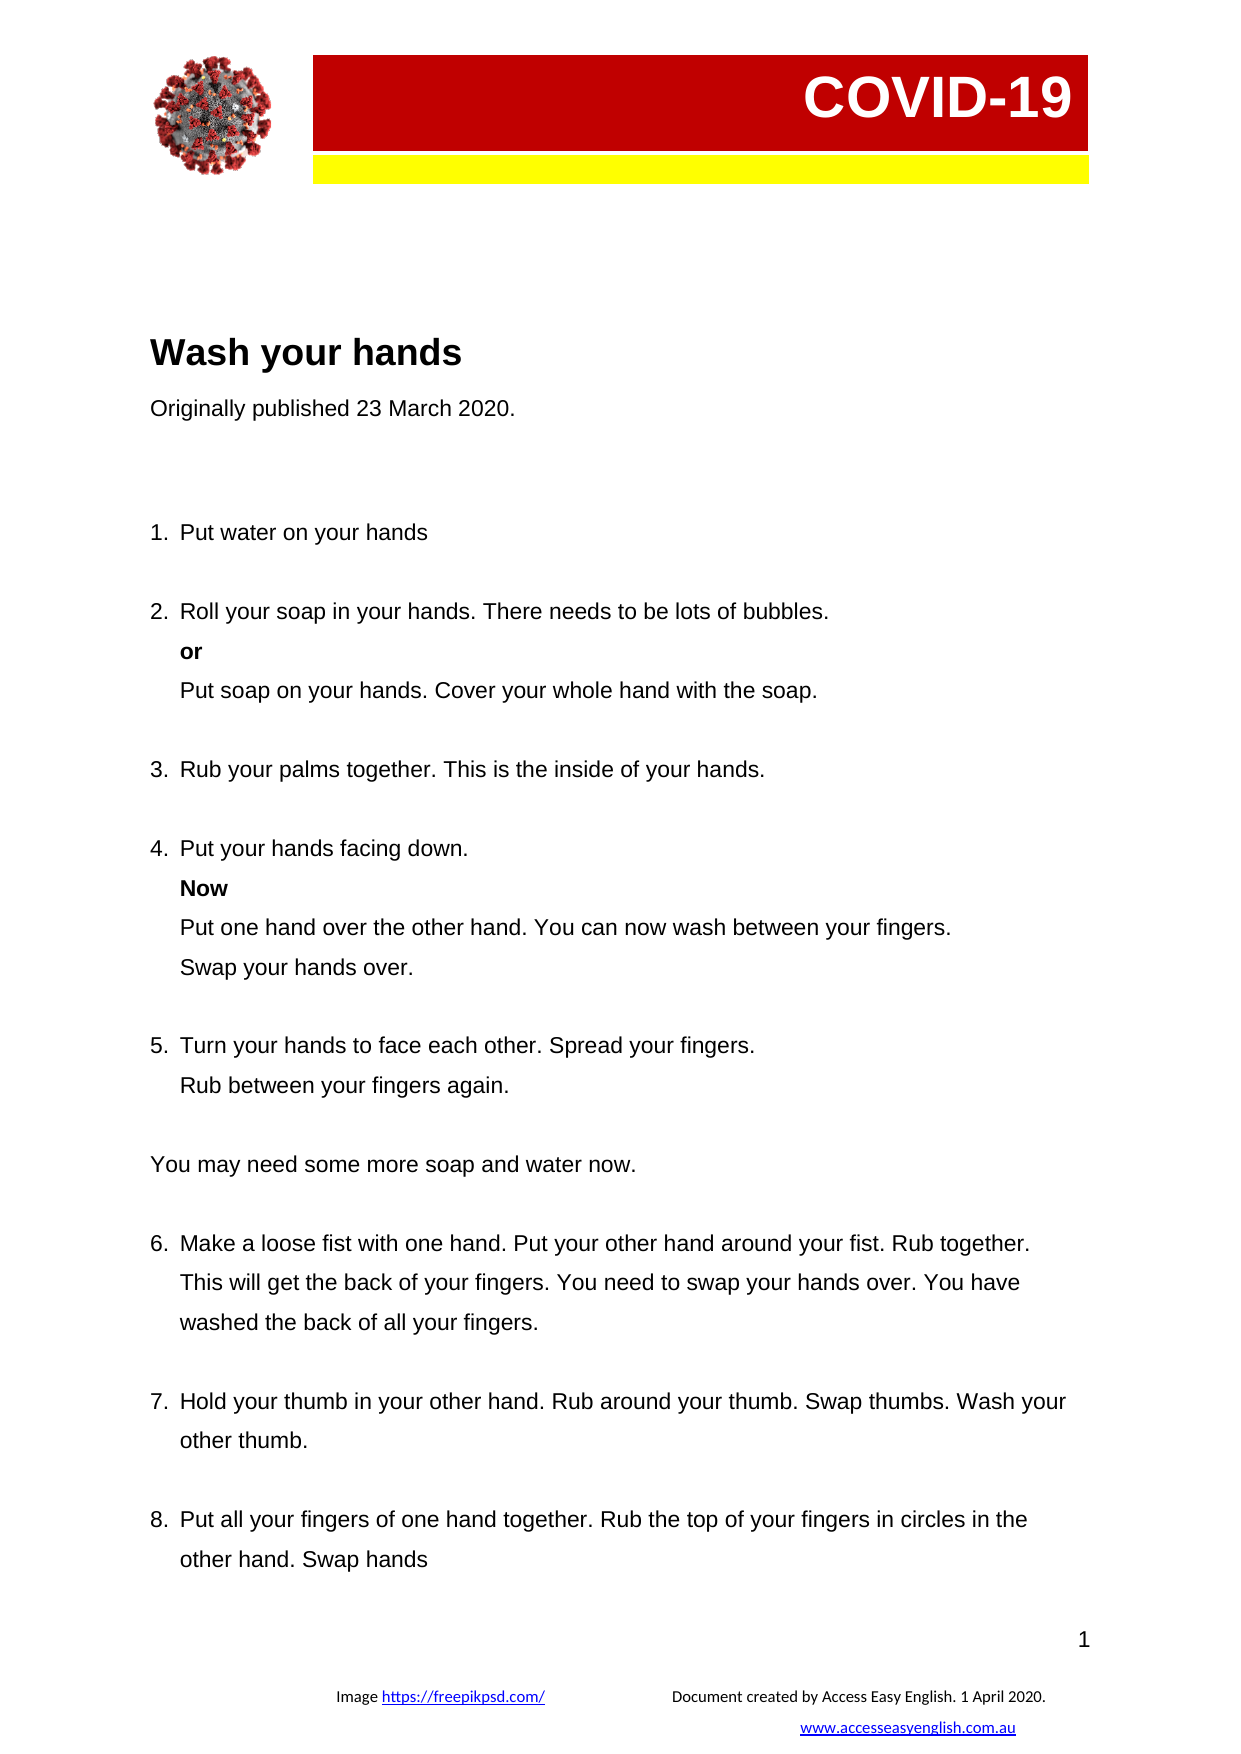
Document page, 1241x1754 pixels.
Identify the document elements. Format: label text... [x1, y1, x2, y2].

list Hold your thumb in your other hand. Rub around your thumb. Swap thumbs. Wash your other thumb. [150, 1388, 1090, 1453]
text Wash your hands [150, 330, 1090, 373]
text Swap your hands over. [150, 953, 1090, 980]
picture [153, 56, 272, 175]
list This will get the back of your fingers. You need to swap your hands over. You have washed the back of all your fingers. [179, 1269, 1090, 1335]
text Put one hand over the other hand. You can now wash between your fingers. [150, 914, 1090, 940]
text or [150, 638, 1090, 664]
text other hand. Swap hands [150, 1546, 1090, 1572]
list Make a loose fist with one hand. Put your other hand around your fist. Rub together. [150, 1230, 1090, 1256]
list Rub between your fingers again. [179, 1072, 1090, 1098]
text Now [150, 874, 1090, 901]
list Turn your hands to face each other. Spread your fingers. [150, 1032, 1090, 1059]
list Roll your soap in your hands. There needs to be lots of bubbles. [150, 598, 1090, 624]
list Rub your palms together. This is the inside of your hands. [150, 756, 1090, 782]
text Put soap on your hands. Cover your whole hand with the soap. [150, 677, 1090, 703]
list Put water on your hands [150, 519, 1090, 546]
list Put your hands facing down. [150, 835, 1090, 861]
text Originally published 23 March 2020. [150, 395, 1090, 421]
text You may need some more soap and water now. [150, 1151, 1090, 1177]
list Put all your fingers of one hand together. Rub the top of your fingers in circles in the [150, 1506, 1090, 1532]
